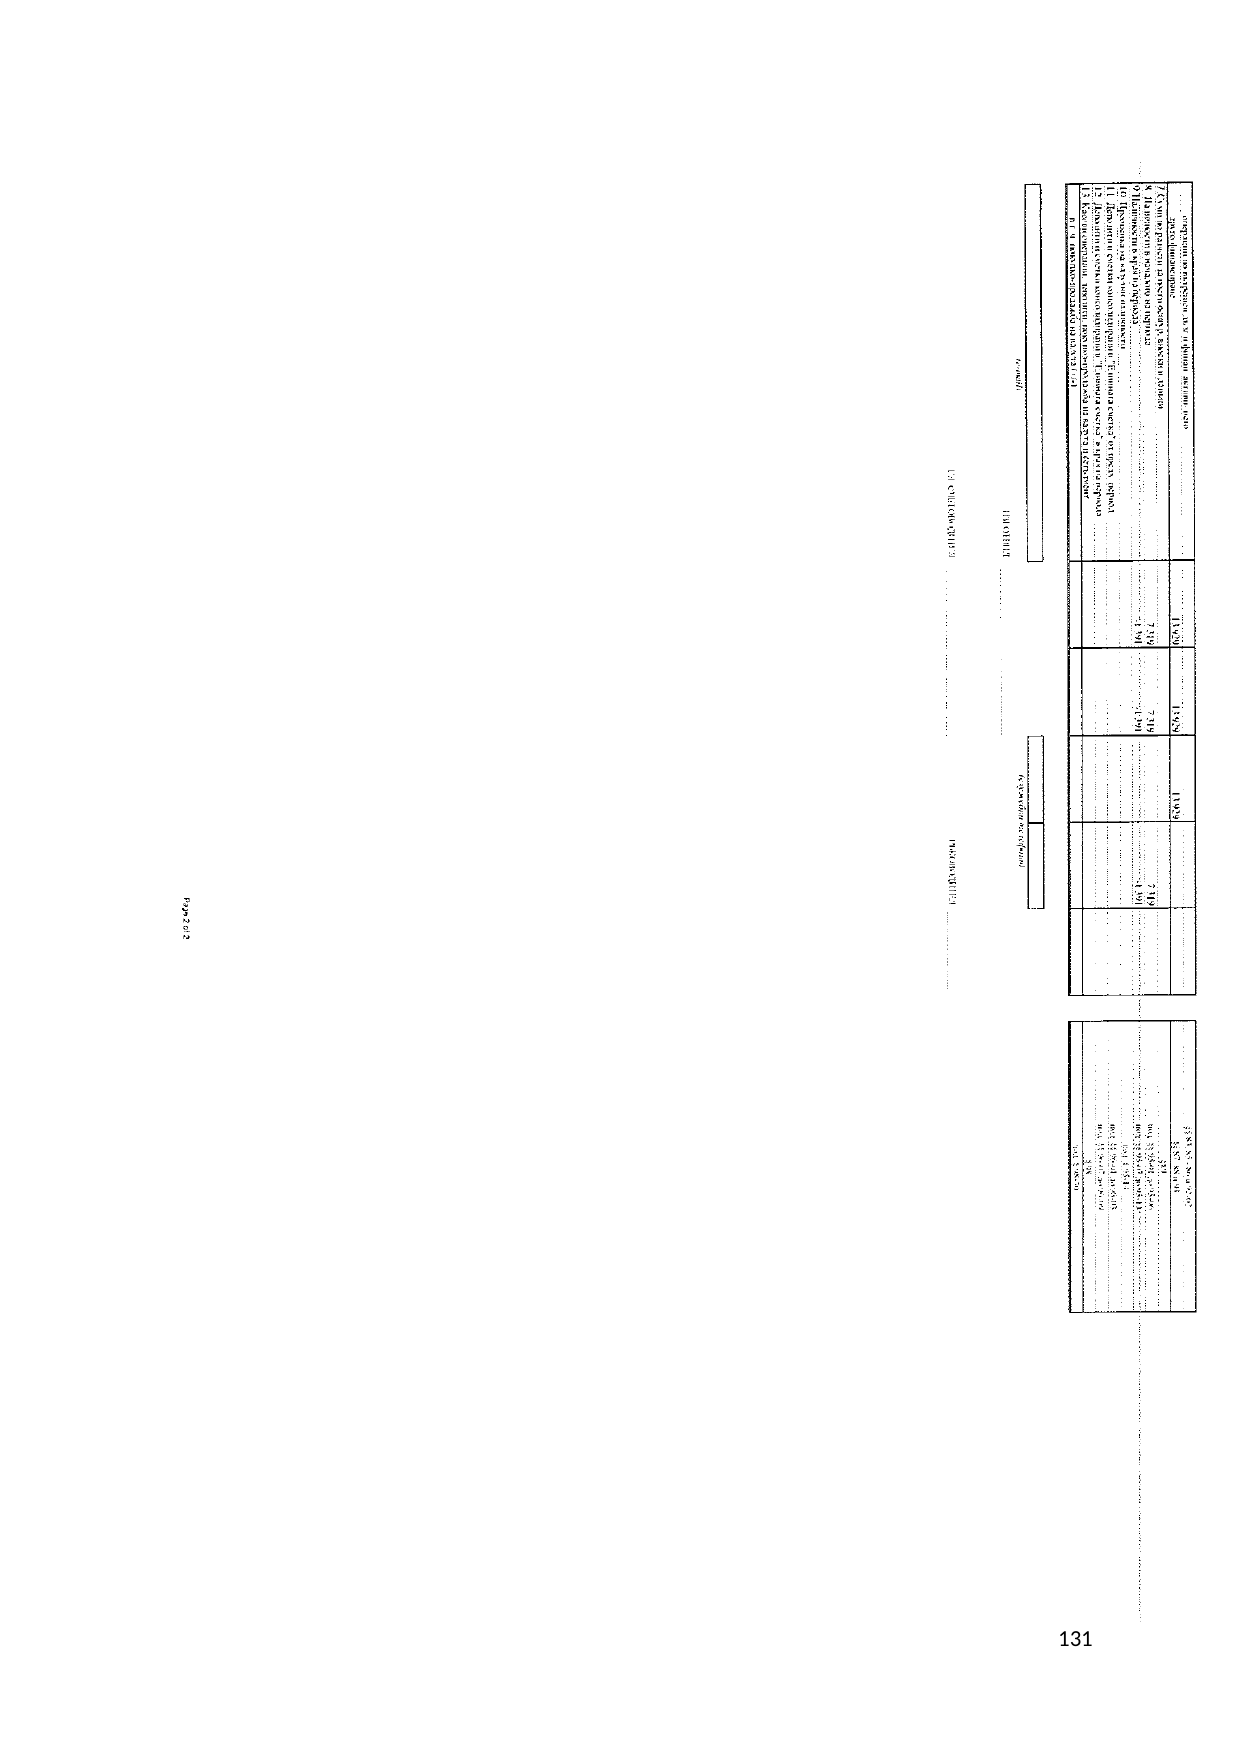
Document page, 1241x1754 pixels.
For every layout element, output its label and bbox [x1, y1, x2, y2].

picture [147, 147, 1239, 1622]
